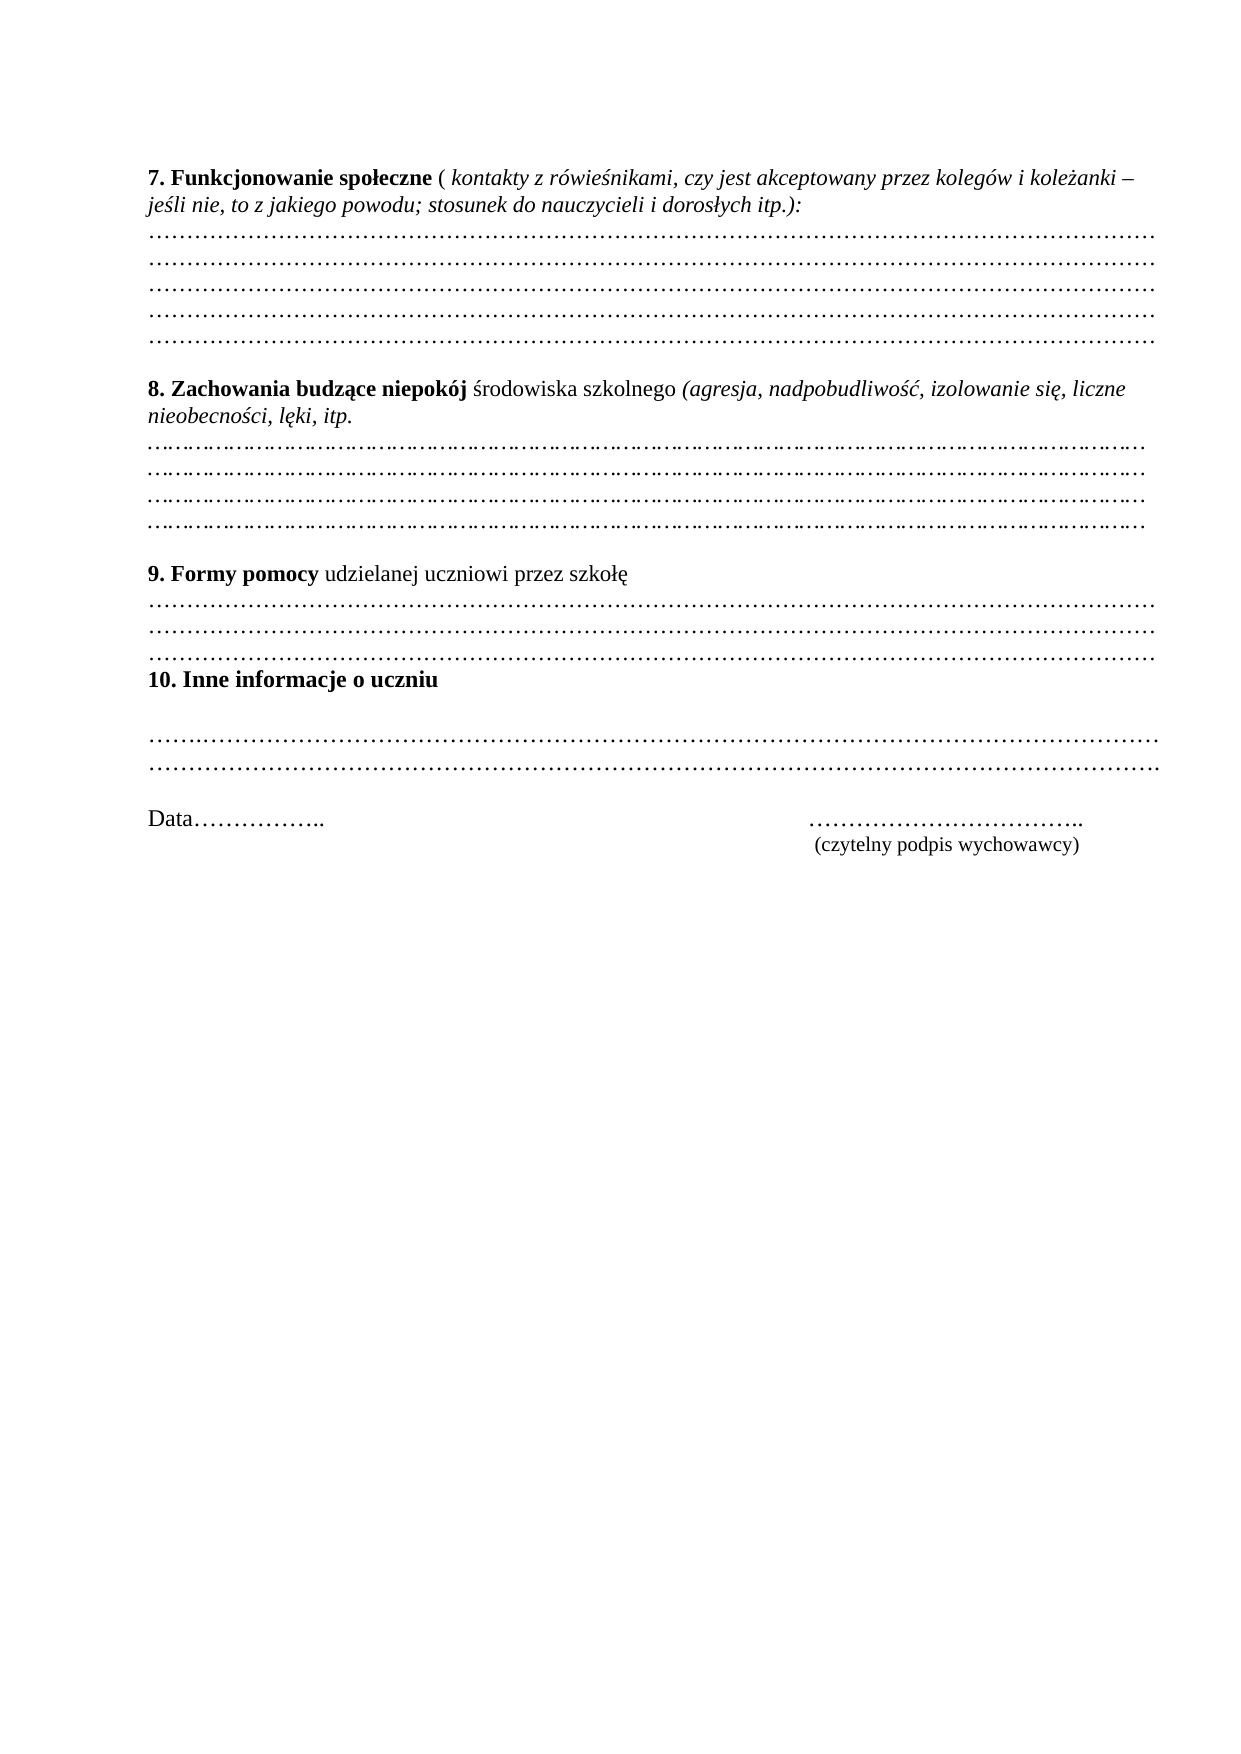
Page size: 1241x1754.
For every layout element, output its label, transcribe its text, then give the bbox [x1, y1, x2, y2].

text 8. Zachowania budzące niepokój środowiska szkolnego (agresja, nadpobudliwość, izolowanie się, liczne nieobecności, lęki, itp. [148, 375, 1163, 428]
text 10. Inne informacje o uczniu [148, 665, 1163, 693]
text ………………………………………………………………………………………………………………………………… ………………………………………………………………………………………………………………………………… …………………………………………………………………………………………………………………………………………………………………………………………………………………………………………………………………… [148, 428, 1163, 533]
text (czytelny podpis wychowawcy) [148, 832, 1163, 885]
text 9. Formy pomocy udzielanej uczniowi przez szkołę ……………………………………………………………………………………………………………………………………………………………………………………………………………………………………………………………………………………………………………………………………………………………… [148, 560, 1163, 665]
text Data…………….. …………………………….. [148, 804, 1163, 832]
text ………………………………………………………………………………………………………………. [148, 748, 1163, 776]
text 7. Funkcjonowanie społeczne ( kontakty z rówieśnikami, czy jest akceptowany przez kolegów i koleżanki – jeśli nie, to z jakiego powodu; stosunek do nauczycieli i dorosłych itp.): [148, 164, 1163, 217]
text …….………………………………………………………………………………………………………… [148, 720, 1163, 748]
text ………………………………………………………………………………………………………………………………………………………………………………………………………………………………………………………………………………………………………………………………………………………………………………………………………………………………………………………………………………………………………………………………………………………………………………………………………… [148, 217, 1163, 349]
